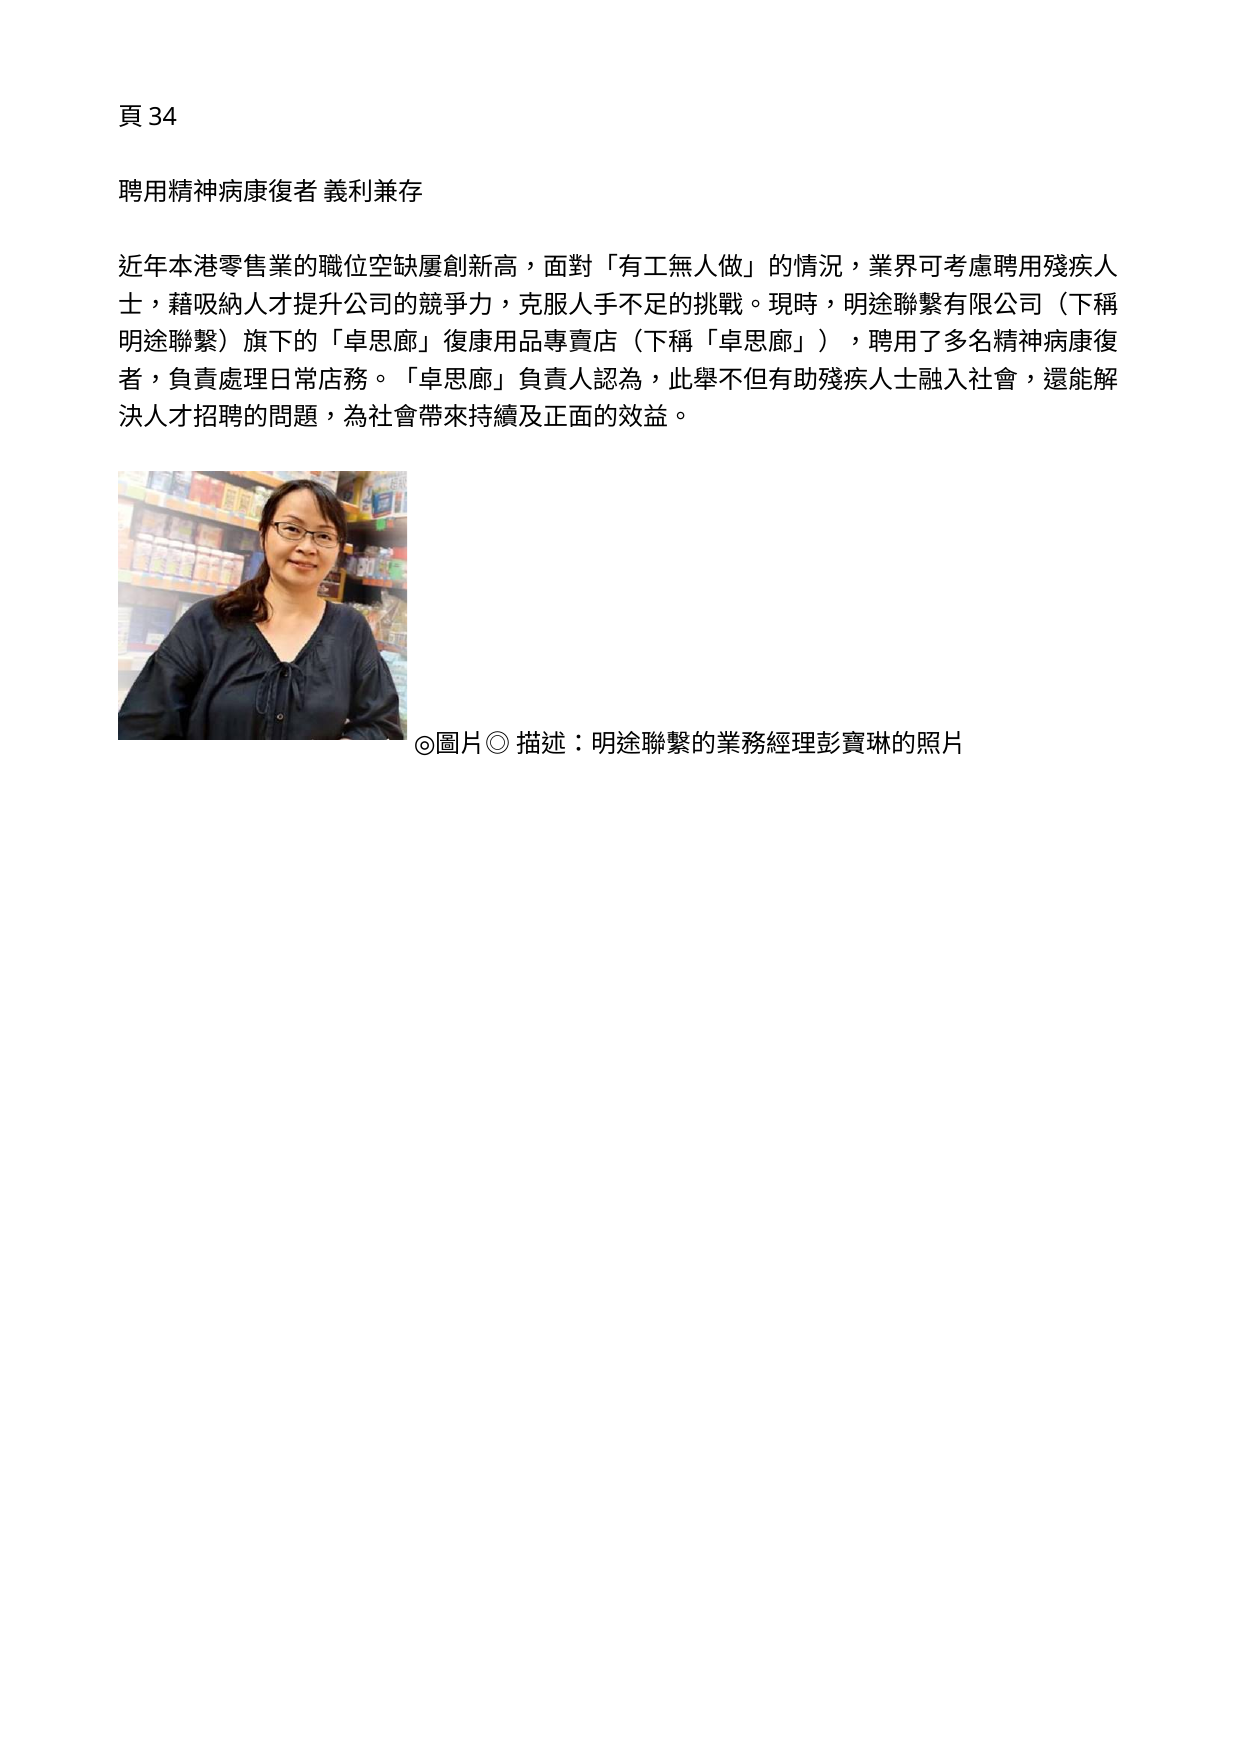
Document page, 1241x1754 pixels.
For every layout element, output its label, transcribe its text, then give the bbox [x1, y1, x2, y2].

text 頁34 [118, 96, 1122, 134]
text 聘用精神病康復者 義利兼存 [118, 171, 1122, 209]
picture [118, 471, 408, 740]
text 近年本港零售業的職位空缺屢創新高，面對「有工無人做」的情況，業界可考慮聘用殘疾人士，藉吸納人才提升公司的競爭力，克服人手不足的挑戰。現時，明途聯繫有限公司（下稱明途聯繫）旗下的「卓思廊」復康用品專賣店（下稱「卓思廊」），聘用了多名精神病康復者，負責處理日常店務。「卓思廊」負責人認為，此舉不但有助殘疾人士融入社會，還能解決人才招聘的問題，為社會帶來持續及正面的效益。 [118, 246, 1122, 434]
